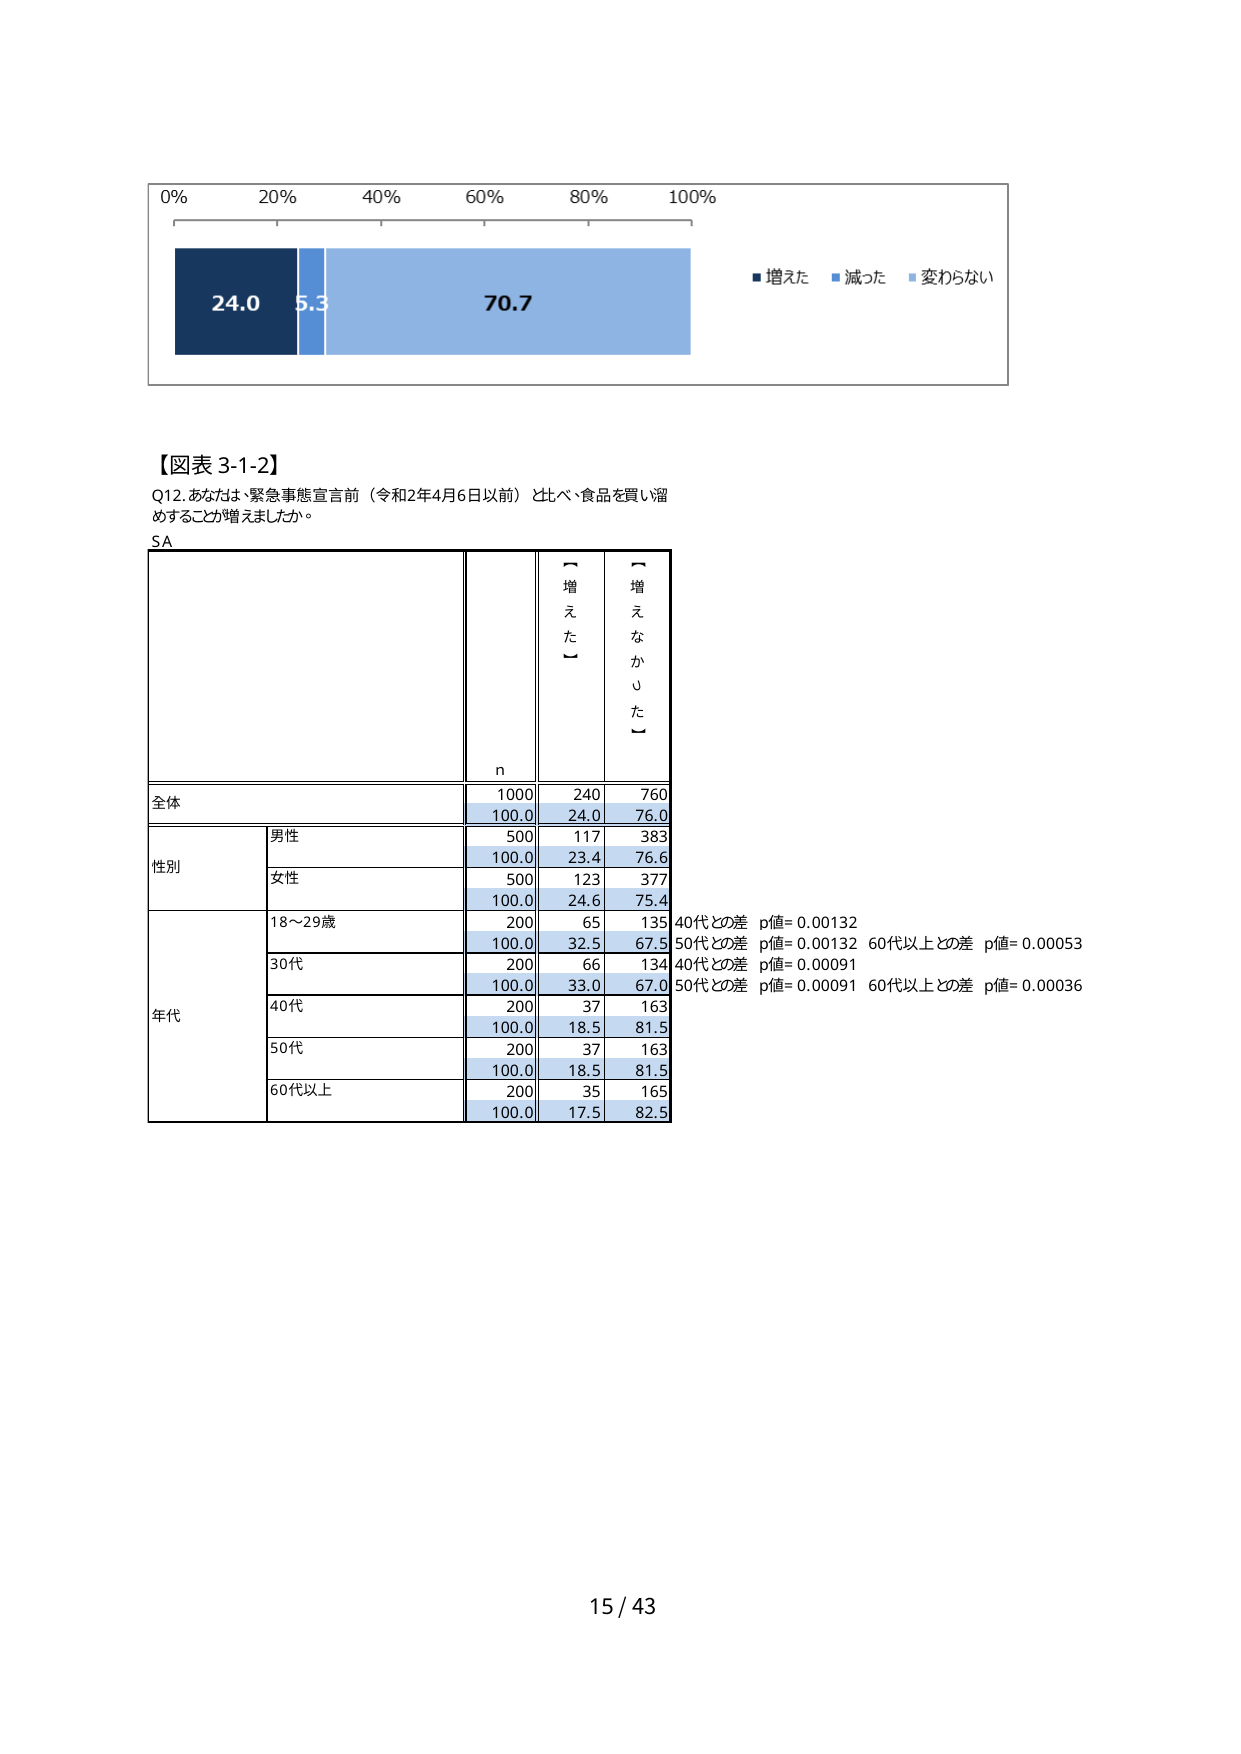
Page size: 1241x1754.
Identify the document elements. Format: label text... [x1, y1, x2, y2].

picture [147, 183, 1009, 386]
text 【図表3-1-2】 [148, 446, 1092, 483]
